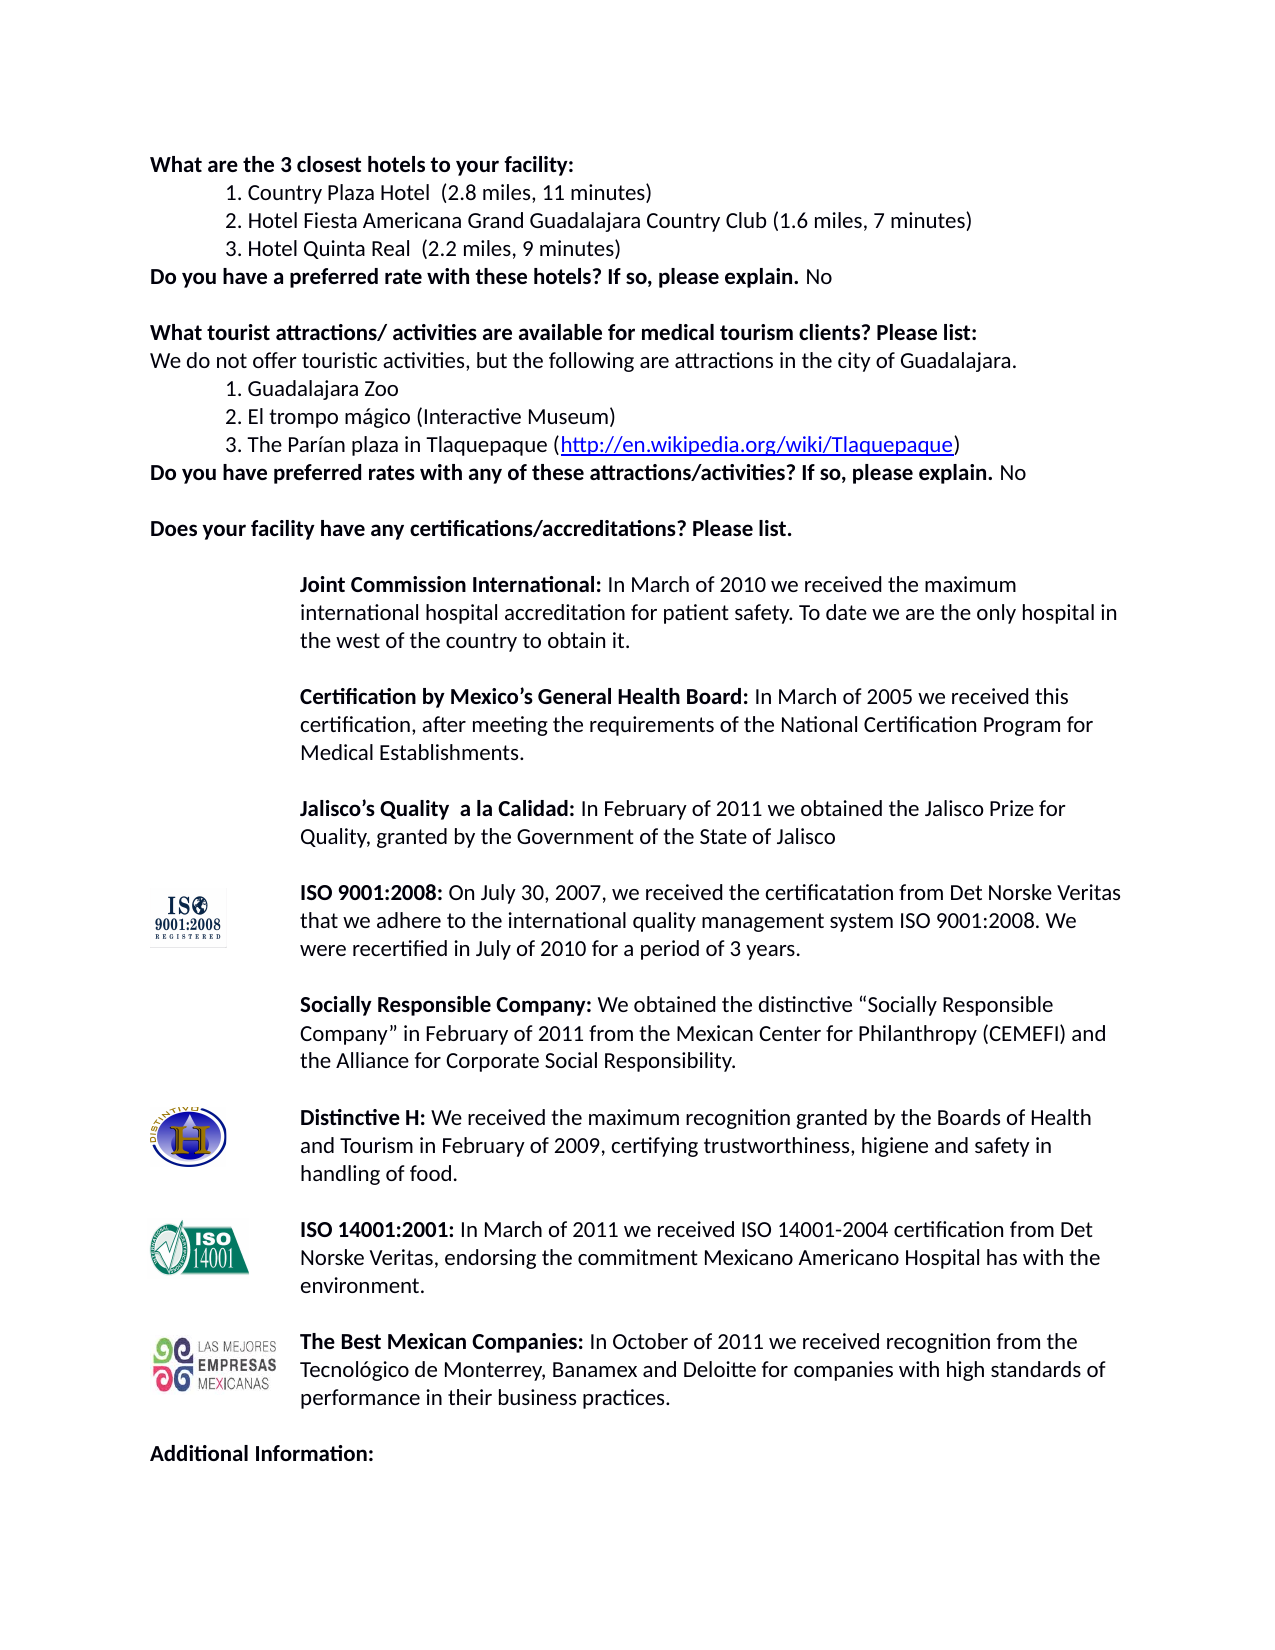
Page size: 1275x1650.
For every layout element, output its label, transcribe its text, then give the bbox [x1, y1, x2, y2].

text 3. The Parían plaza in Tlaquepaque (http://en.wikipedia.org/wiki/Tlaquepaque) [150, 430, 1125, 458]
text Distinctive H: We received the maximum recognition granted by the Boards of Health and Tourism in February of 2009, certifying trustworthiness, higiene and safety in handling of food. [300, 1103, 1125, 1187]
text ISO 14001:2001: In March of 2011 we received ISO 14001-2004 certification from Det Norske Veritas, endorsing the commitment Mexicano Americano Hospital has with the environment. [300, 1215, 1125, 1299]
text Do you have preferred rates with any of these attractions/activities? If so, please explain. No [150, 458, 1125, 486]
text 1. Guadalajara Zoo [150, 374, 1125, 402]
picture [147, 1218, 250, 1279]
text The Best Mexican Companies: In October of 2011 we received recognition from the Tecnológico de Monterrey, Banamex and Deloitte for companies with high standards of performance in their business practices. [300, 1327, 1125, 1411]
text 2. Hotel Fiesta Americana Grand Guadalajara Country Club (1.6 miles, 7 minutes) 3. Hotel Quinta Real (2.2 miles, 9 minutes) [150, 206, 1125, 262]
text 1. Country Plaza Hotel (2.8 miles, 11 minutes) [150, 178, 1125, 206]
text What are the 3 closest hotels to your facility: [150, 150, 1125, 178]
picture [150, 1107, 227, 1167]
text ISO 9001:2008: On July 30, 2007, we received the certificatation from Det Norske Veritas that we adhere to the international quality management system ISO 9001:2008. We were recertified in July of 2010 for a period of 3 years. [300, 878, 1125, 963]
picture [150, 1335, 277, 1395]
text Certification by Mexico’s General Health Board: In March of 2005 we received this certification, after meeting the requirements of the National Certification Program for Medical Establishments. [300, 682, 1125, 766]
text 2. El trompo mágico (Interactive Museum) [150, 402, 1125, 430]
text Does your facility have any certifications/accreditations? Please list. [150, 514, 1125, 542]
text Jalisco’s Quality a la Calidad: In February of 2011 we obtained the Jalisco Prize for Quality, granted by the Government of the State of Jalisco [300, 794, 1125, 851]
text We do not offer touristic activities, but the following are attractions in the city of Guadalajara. [150, 346, 1125, 374]
text Joint Commission International: In March of 2010 we received the maximum international hospital accreditation for patient safety. To date we are the only hospital in the west of the country to obtain it. [300, 570, 1125, 654]
text Socially Responsible Company: We obtained the distinctive “Socially Responsible Company” in February of 2011 from the Mexican Center for Philanthropy (CEMEFI) and the Alliance for Corporate Social Responsibility. [300, 991, 1125, 1075]
text Additional Information: [150, 1439, 1125, 1467]
text Do you have a preferred rate with these hotels? If so, please explain. No [150, 262, 1125, 290]
text What tourist attractions/ activities are available for medical tourism clients? Please list: [150, 318, 1125, 346]
picture [150, 888, 227, 948]
